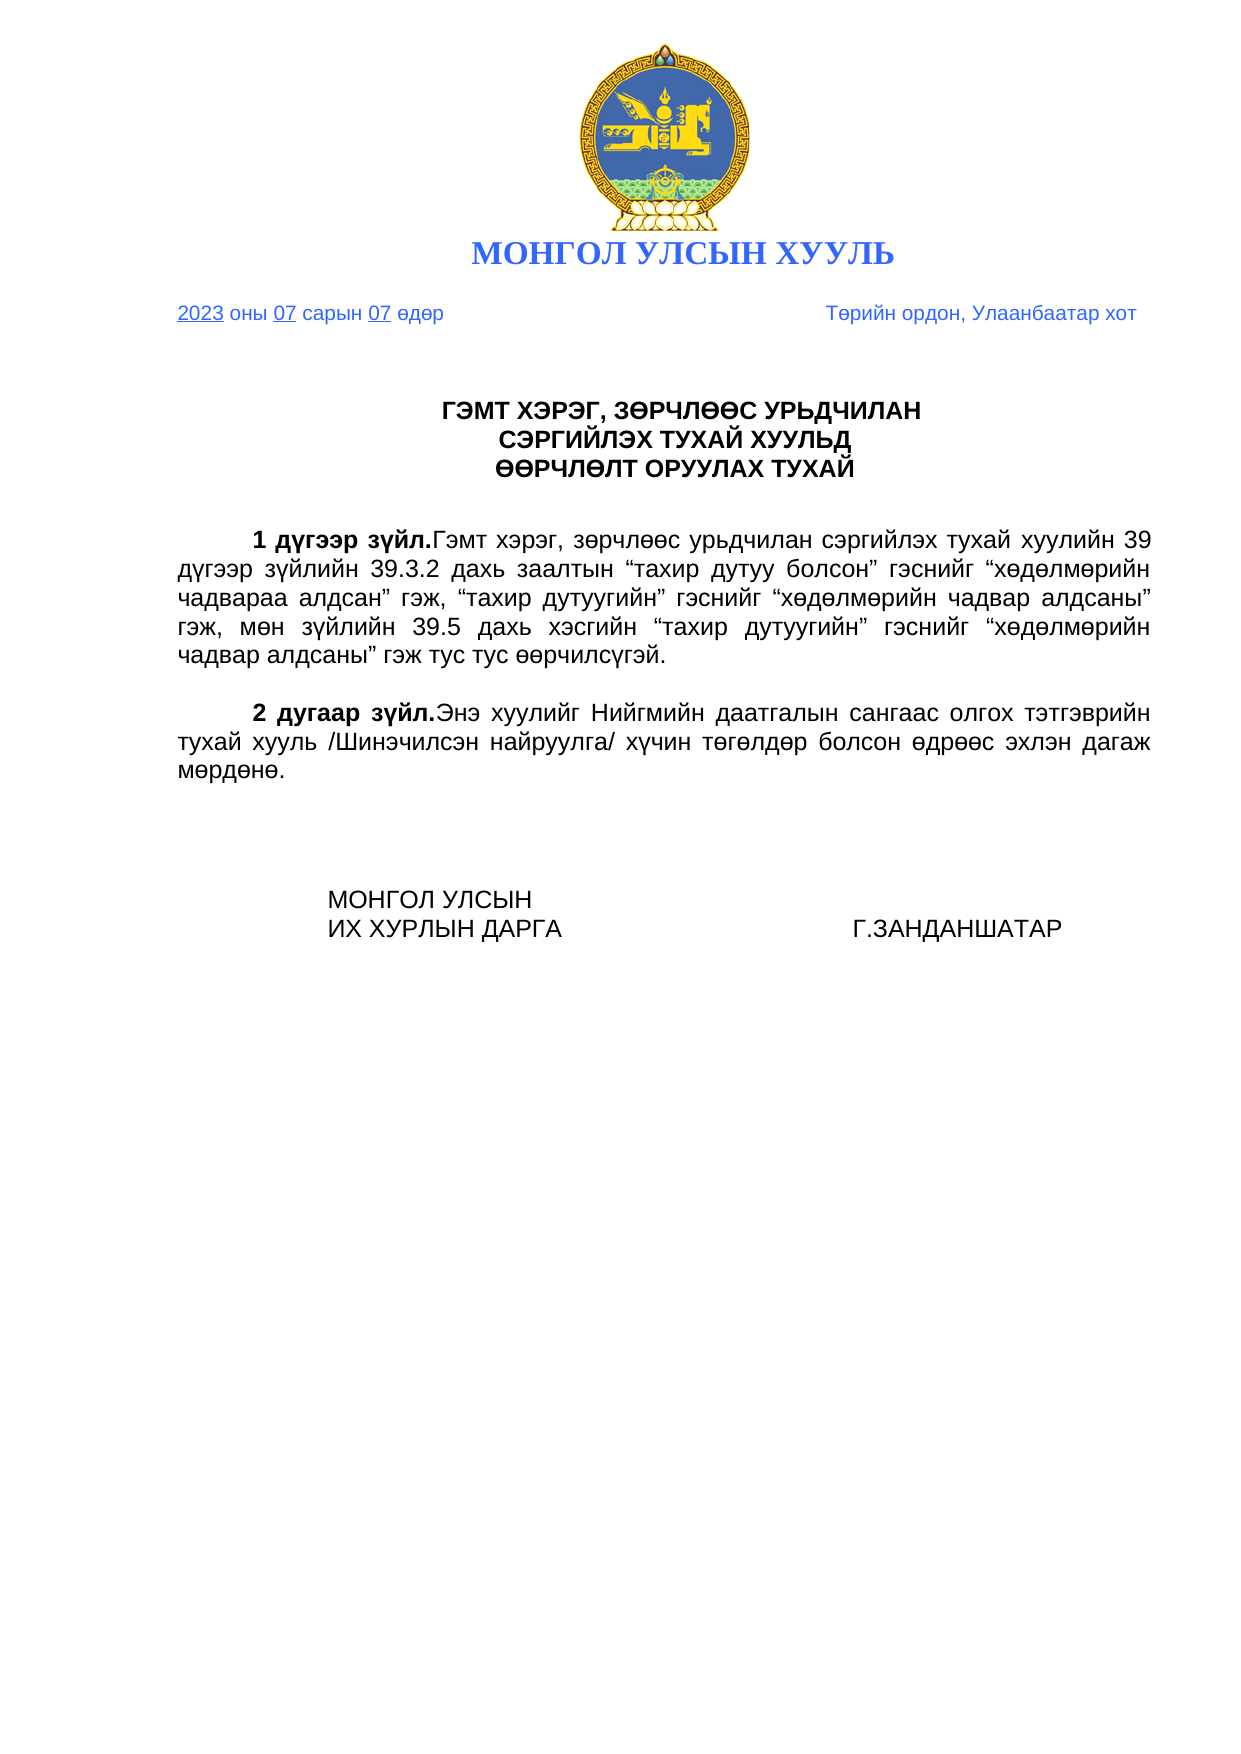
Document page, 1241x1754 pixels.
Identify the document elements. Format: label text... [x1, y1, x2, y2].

text ӨӨРЧЛӨЛТ ОРУУЛАХ ТУХАЙ [177, 454, 1152, 482]
text 2 дугаар зүйл.Энэ хуулийг Нийгмийн даатгалын сангаас олгох тэтгэврийн тухай хууль /Шинэчилсэн найруулга/ хүчин төгөлдөр болсон өдрөөс эхлэн дагаж мөрдөнө. [177, 698, 1152, 784]
text 2023 оны 07 сарын 07 өдөр Төрийн ордон, Улаанбаатар хот [177, 300, 1152, 324]
text ГЭМТ ХЭРЭГ, ЗӨРЧЛӨӨС УРЬДЧИЛАН [177, 396, 1152, 425]
picture [579, 43, 750, 231]
text ИХ ХУРЛЫН ДАРГА Г.ЗАНДАНШАТАР [177, 914, 1152, 942]
text МОНГОЛ УЛСЫН [252, 885, 1152, 914]
title МОНГОЛ УЛСЫН ХУУЛЬ [177, 233, 1189, 272]
text СЭРГИЙЛЭХ ТУХАЙ ХУУЛЬД [177, 425, 1152, 454]
text 1 дүгээр зүйл.Гэмт хэрэг, зөрчлөөс урьдчилан сэргийлэх тухай хуулийн 39 дүгээр зүйлийн 39.3.2 дахь заалтын “тахир дутуу болсон” гэснийг “хөдөлмөрийн чадвараа алдсан” гэж, “тахир дутуугийн” гэснийг “хөдөлмөрийн чадвар алдсаны” гэж, мөн зүйлийн 39.5 дахь хэсгийн “тахир дутуугийн” гэснийг “хөдөлмөрийн чадвар алдсаны” гэж тус тус өөрчилсүгэй. [177, 526, 1152, 669]
